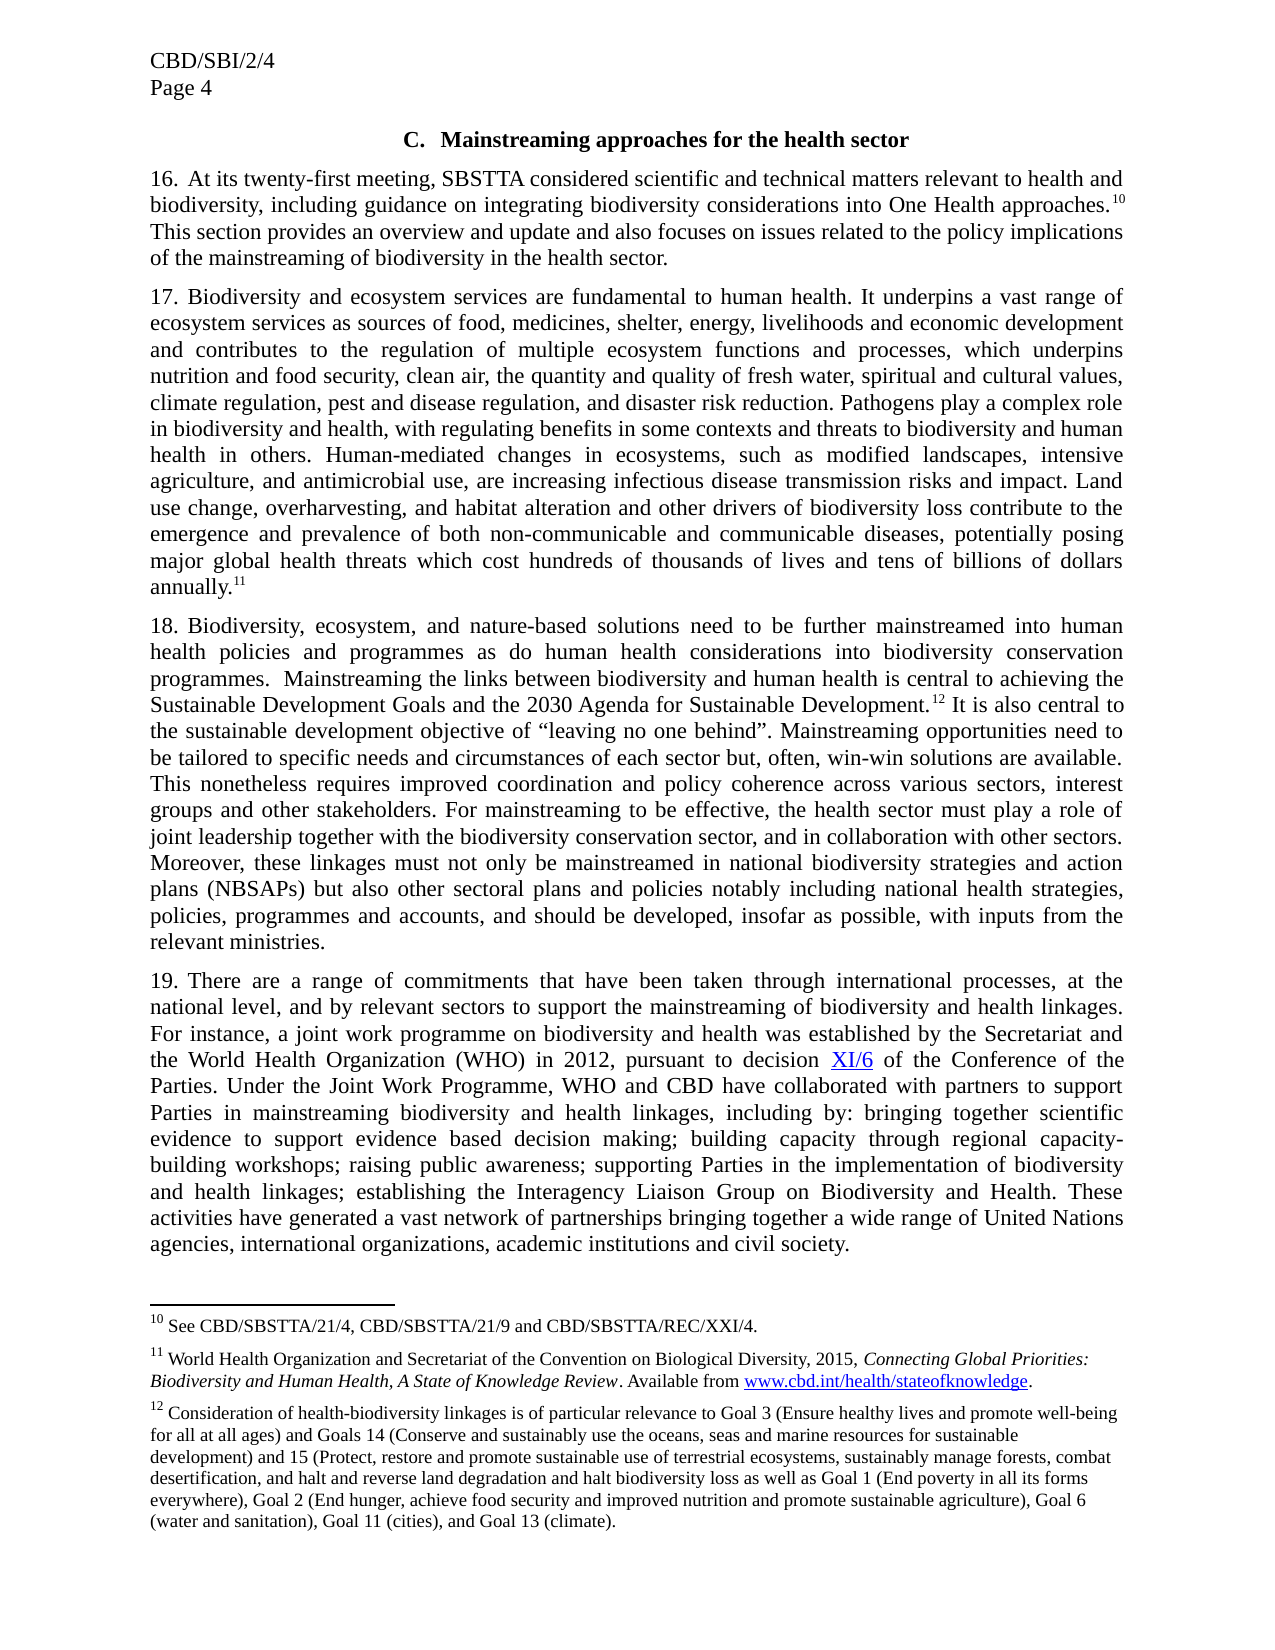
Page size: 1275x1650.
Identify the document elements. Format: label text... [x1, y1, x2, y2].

text Biodiversity, ecosystem, and nature-based solutions need to be further mainstreamed into human health policies and programmes as do human health considerations into biodiversity conservation programmes. Mainstreaming the links between biodiversity and human health is central to achieving the Sustainable Development Goals and the 2030 Agenda for Sustainable Development. It is also central to the sustainable development objective of “leaving no one behind”. Mainstreaming opportunities need to be tailored to specific needs and circumstances of each sector but, often, win-win solutions are available. This nonetheless requires improved coordination and policy coherence across various sectors, interest groups and other stakeholders. For mainstreaming to be effective, the health sector must play a role of joint leadership together with the biodiversity conservation sector, and in collaboration with other sectors. Moreover, these linkages must not only be mainstreamed in national biodiversity strategies and action plans (NBSAPs) but also other sectoral plans and policies notably including national health strategies, policies, programmes and accounts, and should be developed, insofar as possible, with inputs from the relevant ministries. [150, 612, 1125, 954]
text At its twenty-first meeting, SBSTTA considered scientific and technical matters relevant to health and biodiversity, including guidance on integrating biodiversity considerations into One Health approaches. This section provides an overview and update and also focuses on issues related to the policy implications of the mainstreaming of biodiversity in the health sector. [150, 165, 1125, 271]
text There are a range of commitments that have been taken through international processes, at the national level, and by relevant sectors to support the mainstreaming of biodiversity and health linkages. For instance, a joint work programme on biodiversity and health was established by the Secretariat and the World Health Organization (WHO) in 2012, pursuant to decision XI/6 of the Conference of the Parties. Under the Joint Work Programme, WHO and CBD have collaborated with partners to support Parties in mainstreaming biodiversity and health linkages, including by: bringing together scientific evidence to support evidence based decision making; building capacity through regional capacity-building workshops; raising public awareness; supporting Parties in the implementation of biodiversity and health linkages; establishing the Interagency Liaison Group on Biodiversity and Health. These activities have generated a vast network of partnerships bringing together a wide range of United Nations agencies, international organizations, academic institutions and civil society. [150, 967, 1125, 1257]
text Biodiversity and ecosystem services are fundamental to human health. It underpins a vast range of ecosystem services as sources of food, medicines, shelter, energy, livelihoods and economic development and contributes to the regulation of multiple ecosystem functions and processes, which underpins nutrition and food security, clean air, the quantity and quality of fresh water, spiritual and cultural values, climate regulation, pest and disease regulation, and disaster risk reduction. Pathogens play a complex role in biodiversity and health, with regulating benefits in some contexts and threats to biodiversity and human health in others. Human-mediated changes in ecosystems, such as modified landscapes, intensive agriculture, and antimicrobial use, are increasing infectious disease transmission risks and impact. Land use change, overharvesting, and habitat alteration and other drivers of biodiversity loss contribute to the emergence and prevalence of both non-communicable and communicable diseases, potentially posing major global health threats which cost hundreds of thousands of lives and tens of billions of dollars annually. [150, 283, 1125, 599]
subtitle Mainstreaming approaches for the health sector [187, 126, 1125, 153]
